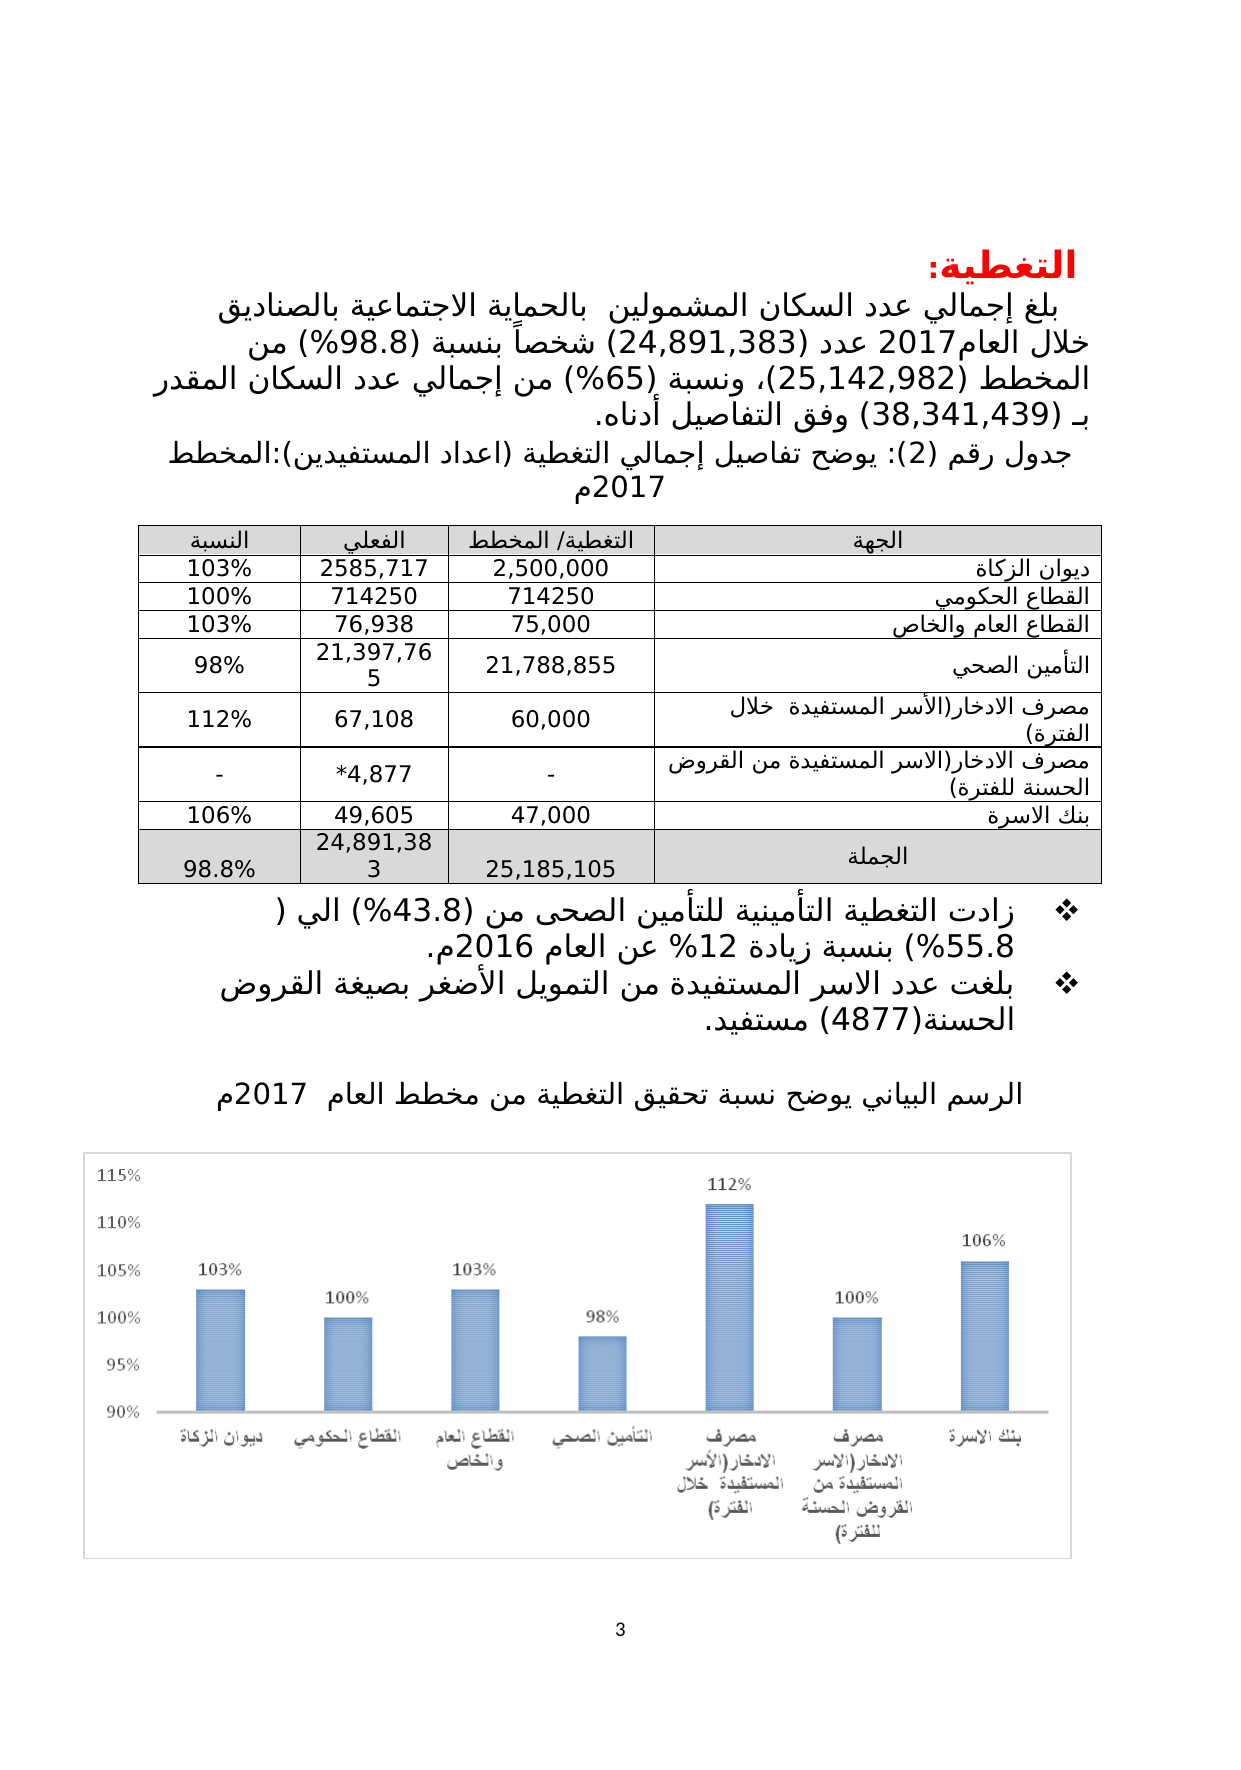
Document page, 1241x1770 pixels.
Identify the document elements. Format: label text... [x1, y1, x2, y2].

table_cell 25,185,105 [449, 830, 654, 883]
table_cell 60,000 [449, 693, 654, 746]
table_cell 4,877* [301, 748, 448, 801]
table_cell 103% [139, 611, 300, 638]
text التغطية: [150, 244, 1090, 288]
table_cell 714250 [449, 583, 654, 610]
table_cell 106% [139, 802, 300, 828]
table_cell التأمين الصحي [655, 639, 1101, 692]
table_cell 103% [139, 556, 300, 582]
table_header التغطية/ المخطط [449, 526, 654, 554]
table_cell 2,500,000 [449, 556, 654, 582]
table_header النسبة [139, 526, 300, 554]
table_cell 76,938 [301, 611, 448, 638]
list زادت التغطية التأمينية للتأمين الصحى من (43.8%) الي (55.8%) بنسبة زيادة 12% عن العام 2016م. [165, 892, 1053, 965]
table_cell 21,397,765 [301, 639, 448, 692]
table_cell 49,605 [301, 802, 448, 828]
table_cell مصرف الادخار(الأسر المستفيدة خلال الفترة) [655, 693, 1101, 746]
table_header الفعلي [301, 526, 448, 554]
table_cell ديوان الزكاة [655, 556, 1101, 582]
table_cell 75,000 [449, 611, 654, 638]
picture [82, 1152, 1072, 1559]
table_cell 2585,717 [301, 556, 448, 582]
table_cell - [449, 748, 654, 801]
table_cell 714250 [301, 583, 448, 610]
table_cell القطاع الحكومي [655, 583, 1101, 610]
table_cell مصرف الادخار(الاسر المستفيدة من القروض الحسنة للفترة) [655, 748, 1101, 801]
text الرسم البياني يوضح نسبة تحقيق التغطية من مخطط العام 2017م [150, 1078, 1090, 1112]
table_cell القطاع العام والخاص [655, 611, 1101, 638]
table_header الجهة [655, 526, 1101, 554]
table_cell 112% [139, 693, 300, 746]
table_cell 24,891,383 [301, 830, 448, 883]
text جدول رقم (2): يوضح تفاصيل إجمالي التغطية (اعداد المستفيدين):المخطط 2017م [150, 436, 1090, 504]
table_cell 47,000 [449, 802, 654, 828]
text بلغ إجمالي عدد السكان المشمولين بالحماية الاجتماعية بالصناديق خلال العام2017 عدد (24,891,383) شخصاً بنسبة (98.8%) من المخطط (25,142,982)، ونسبة (65%) من إجمالي عدد السكان المقدر بـ (38,341,439) وفق التفاصيل أدناه. [150, 288, 1090, 433]
list بلغت عدد الاسر المستفيدة من التمويل الأضغر بصيغة القروض الحسنة(4877) مستفيد. [165, 965, 1053, 1038]
table_cell 98% [139, 639, 300, 692]
table_cell 100% [139, 583, 300, 610]
table_cell بنك الاسرة [655, 802, 1101, 828]
table_cell 67,108 [301, 693, 448, 746]
table_cell الجملة [655, 830, 1101, 883]
table_cell 98.8% [139, 830, 300, 883]
table_cell 21,788,855 [449, 639, 654, 692]
table_cell - [139, 748, 300, 801]
